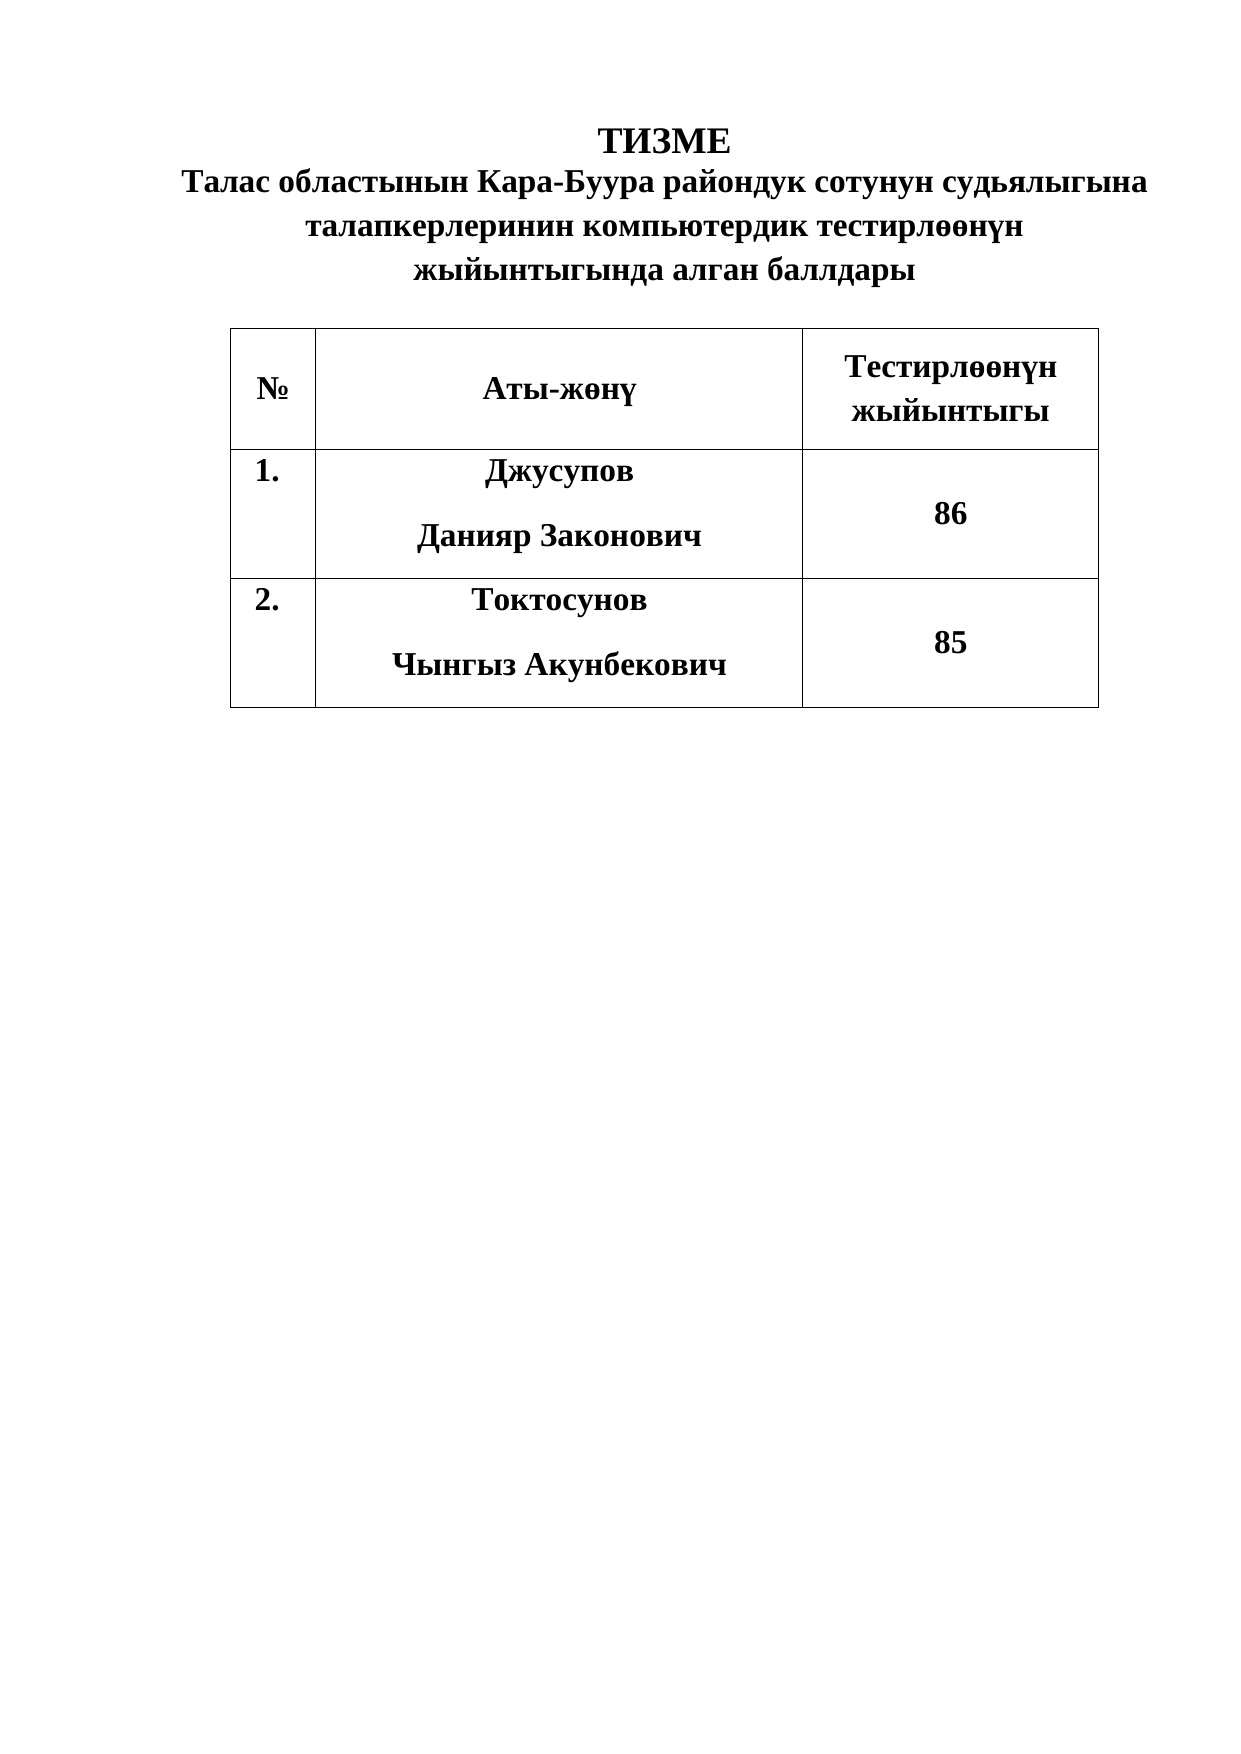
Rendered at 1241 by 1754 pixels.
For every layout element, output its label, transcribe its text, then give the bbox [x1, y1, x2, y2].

table_cell [231, 450, 315, 578]
table_cell Джусупов Данияр Законович [316, 450, 802, 578]
text ТИЗМЕ [177, 118, 1152, 161]
table_cell 85 [803, 579, 1098, 707]
table_cell Токтосунов Чынгыз Акунбекович [316, 579, 802, 707]
table_header № [231, 329, 315, 449]
table_cell 86 [803, 450, 1098, 578]
table_cell [231, 579, 315, 707]
table_header Аты-жөнү [316, 329, 802, 449]
table_header Тестирлөөнүн жыйынтыгы [803, 329, 1098, 449]
text Талас областынын Кара-Буура райондук сотунун судьялыгына талапкерлеринин компьютердик тестирлөөнүн жыйынтыгында алган баллдары [177, 161, 1152, 288]
